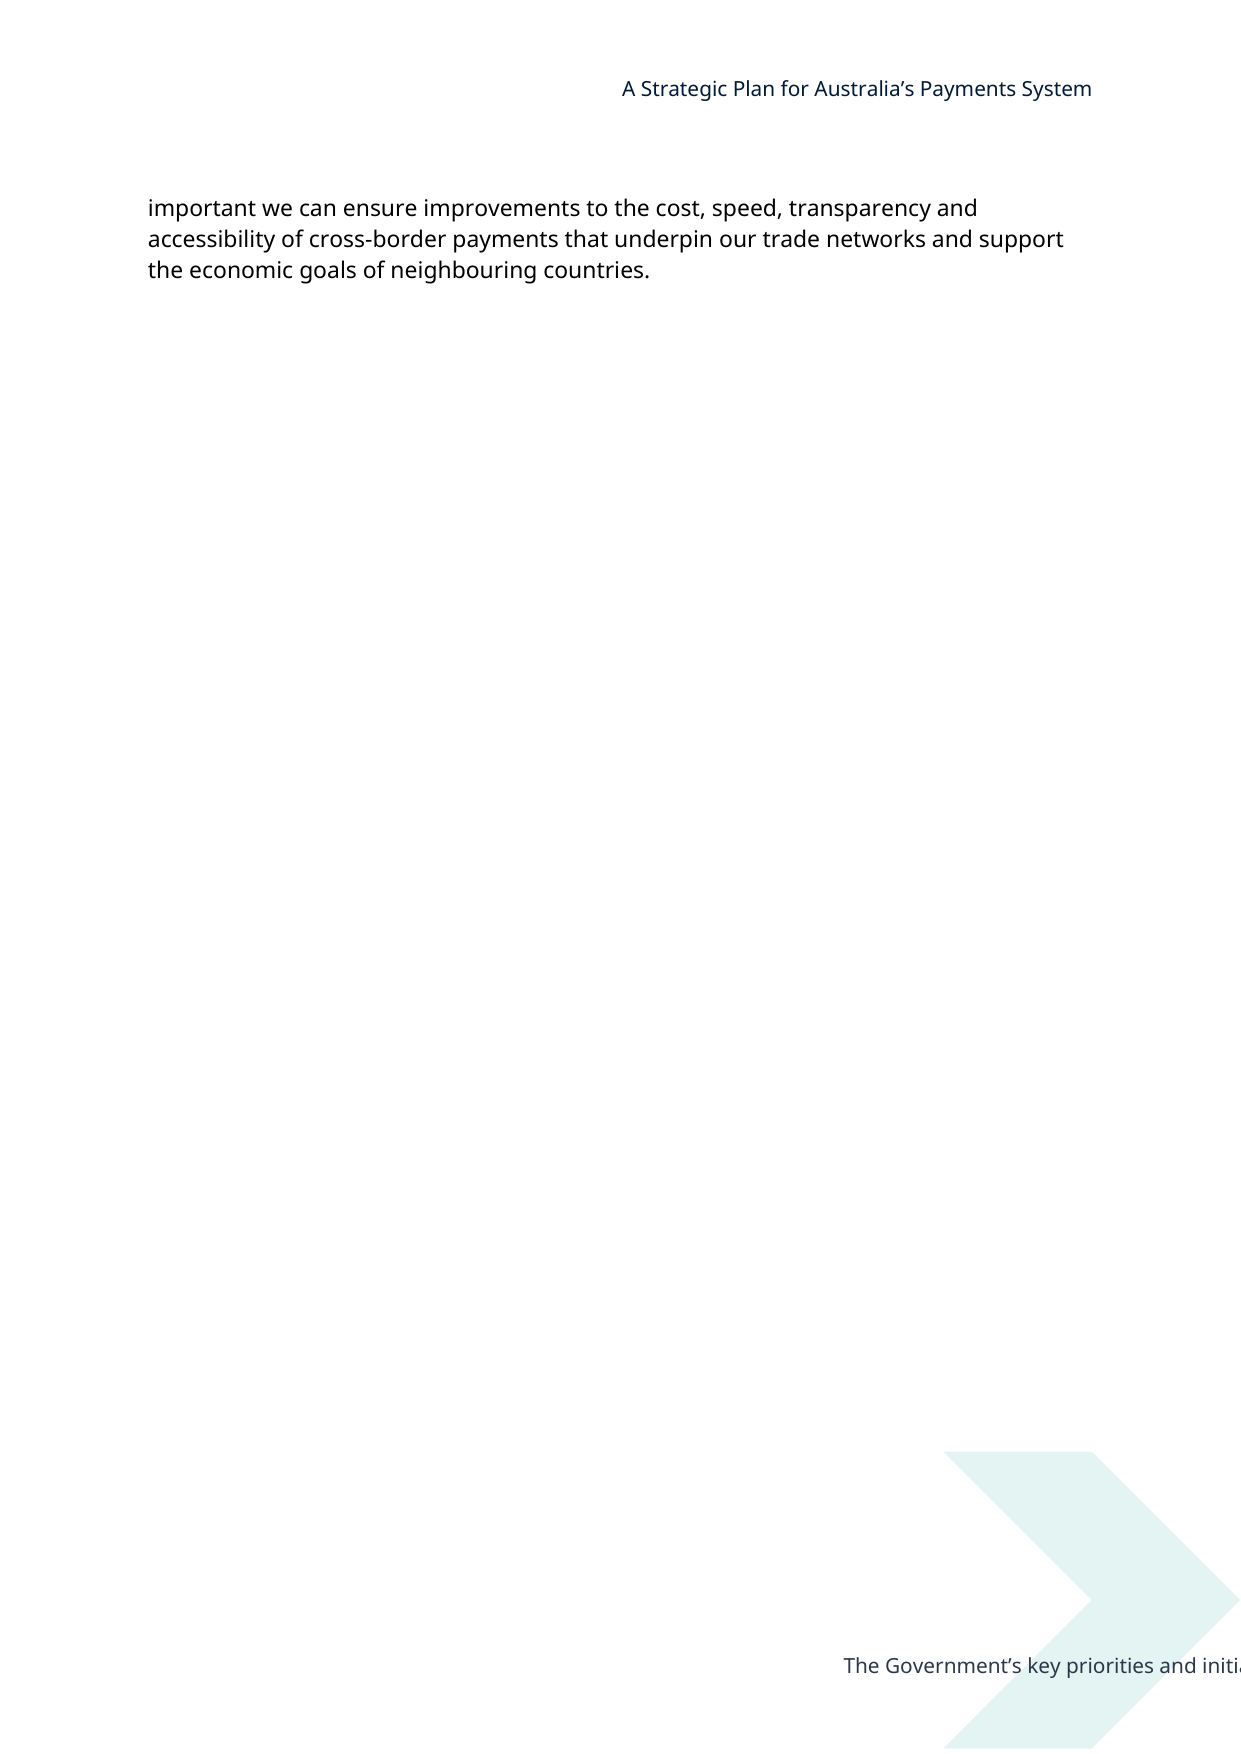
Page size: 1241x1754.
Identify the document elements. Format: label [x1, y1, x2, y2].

text [148, 192, 1093, 286]
